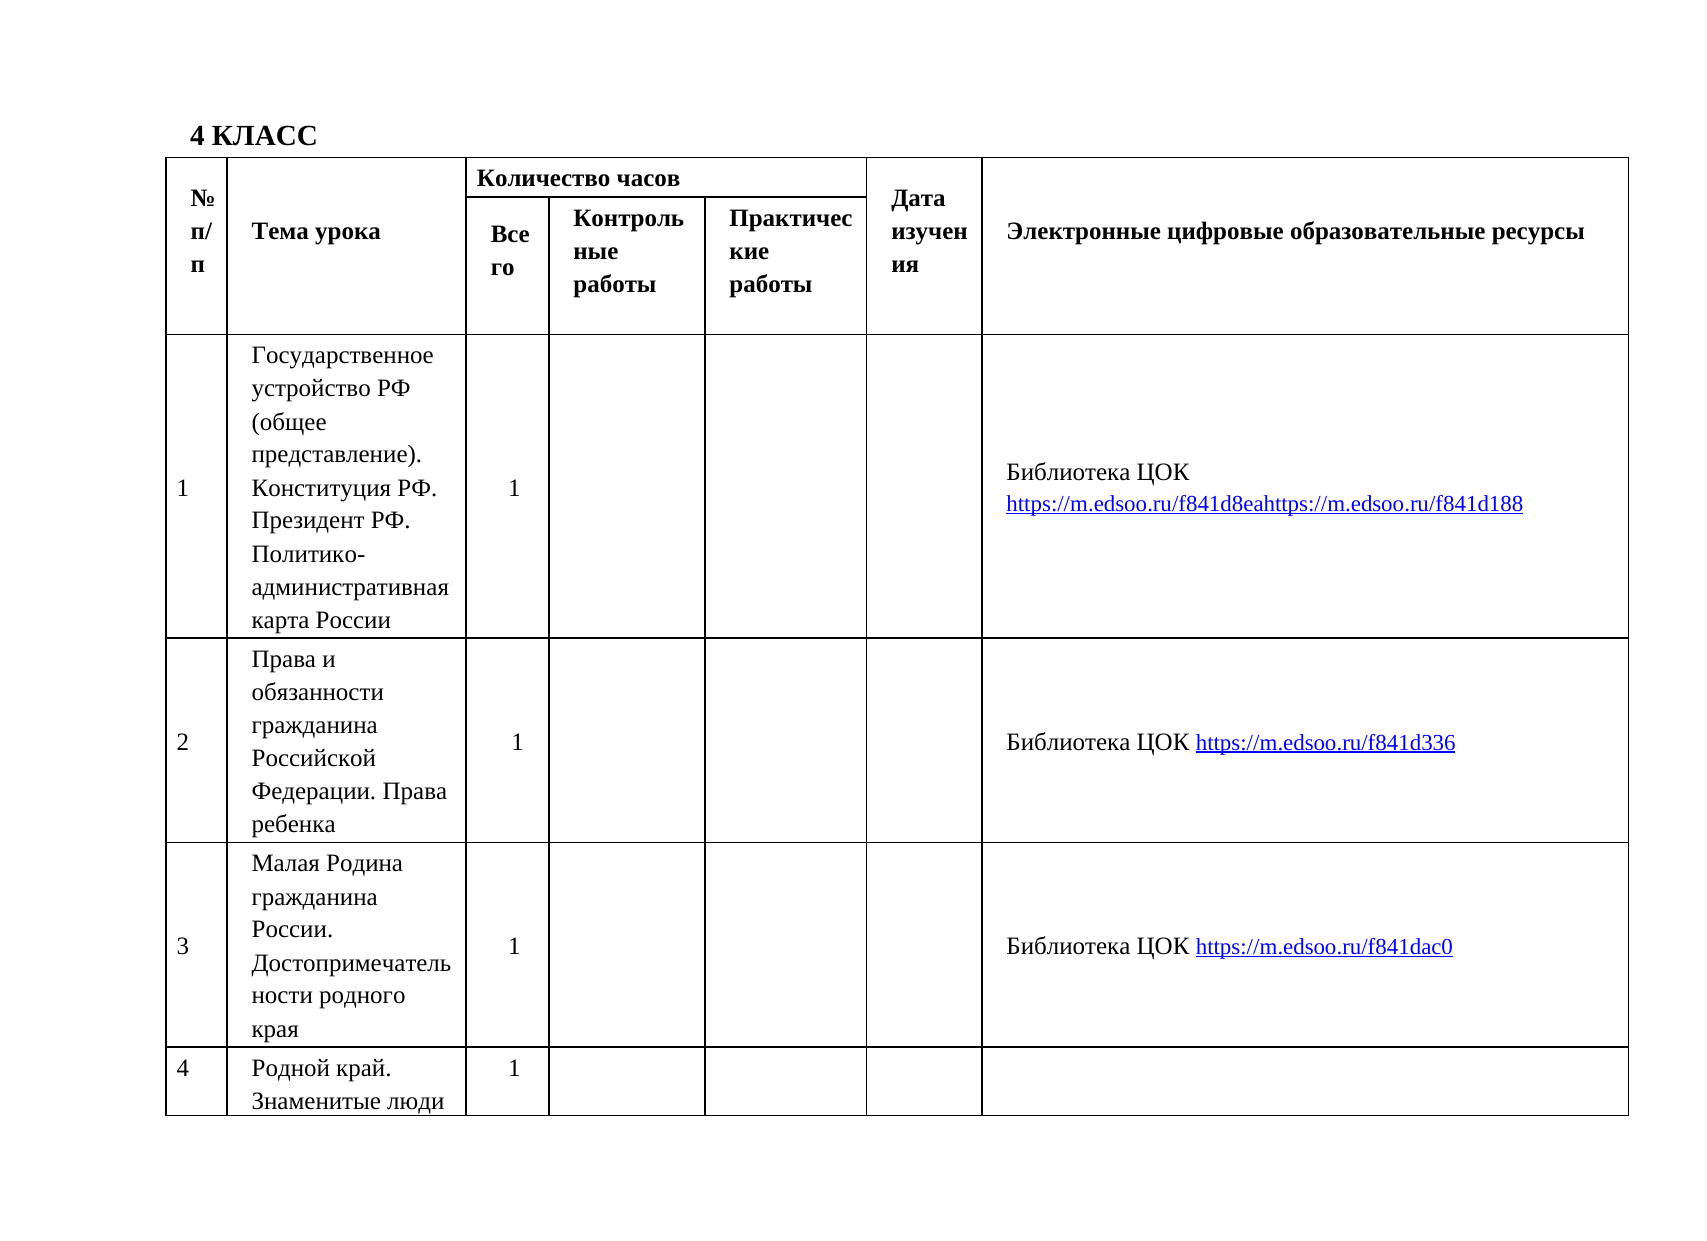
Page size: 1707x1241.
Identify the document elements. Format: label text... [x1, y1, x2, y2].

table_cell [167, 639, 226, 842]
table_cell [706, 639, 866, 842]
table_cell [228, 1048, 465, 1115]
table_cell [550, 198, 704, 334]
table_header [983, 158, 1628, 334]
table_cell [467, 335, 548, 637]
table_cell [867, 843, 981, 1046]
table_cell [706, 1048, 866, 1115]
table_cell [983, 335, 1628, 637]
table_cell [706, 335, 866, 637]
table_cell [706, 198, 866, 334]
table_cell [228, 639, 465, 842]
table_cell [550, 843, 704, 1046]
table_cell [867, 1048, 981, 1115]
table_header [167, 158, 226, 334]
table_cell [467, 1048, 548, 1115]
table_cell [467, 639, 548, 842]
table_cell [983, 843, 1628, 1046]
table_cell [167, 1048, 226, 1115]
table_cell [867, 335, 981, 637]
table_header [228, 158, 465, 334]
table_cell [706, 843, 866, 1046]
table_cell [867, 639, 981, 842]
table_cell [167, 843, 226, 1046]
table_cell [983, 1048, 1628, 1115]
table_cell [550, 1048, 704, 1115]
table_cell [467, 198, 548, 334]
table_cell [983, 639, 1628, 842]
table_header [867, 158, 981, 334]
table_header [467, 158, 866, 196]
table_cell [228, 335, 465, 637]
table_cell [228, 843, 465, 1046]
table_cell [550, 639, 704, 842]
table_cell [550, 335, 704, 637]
text 4 КЛАСС [190, 118, 1618, 152]
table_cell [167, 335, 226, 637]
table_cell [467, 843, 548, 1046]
